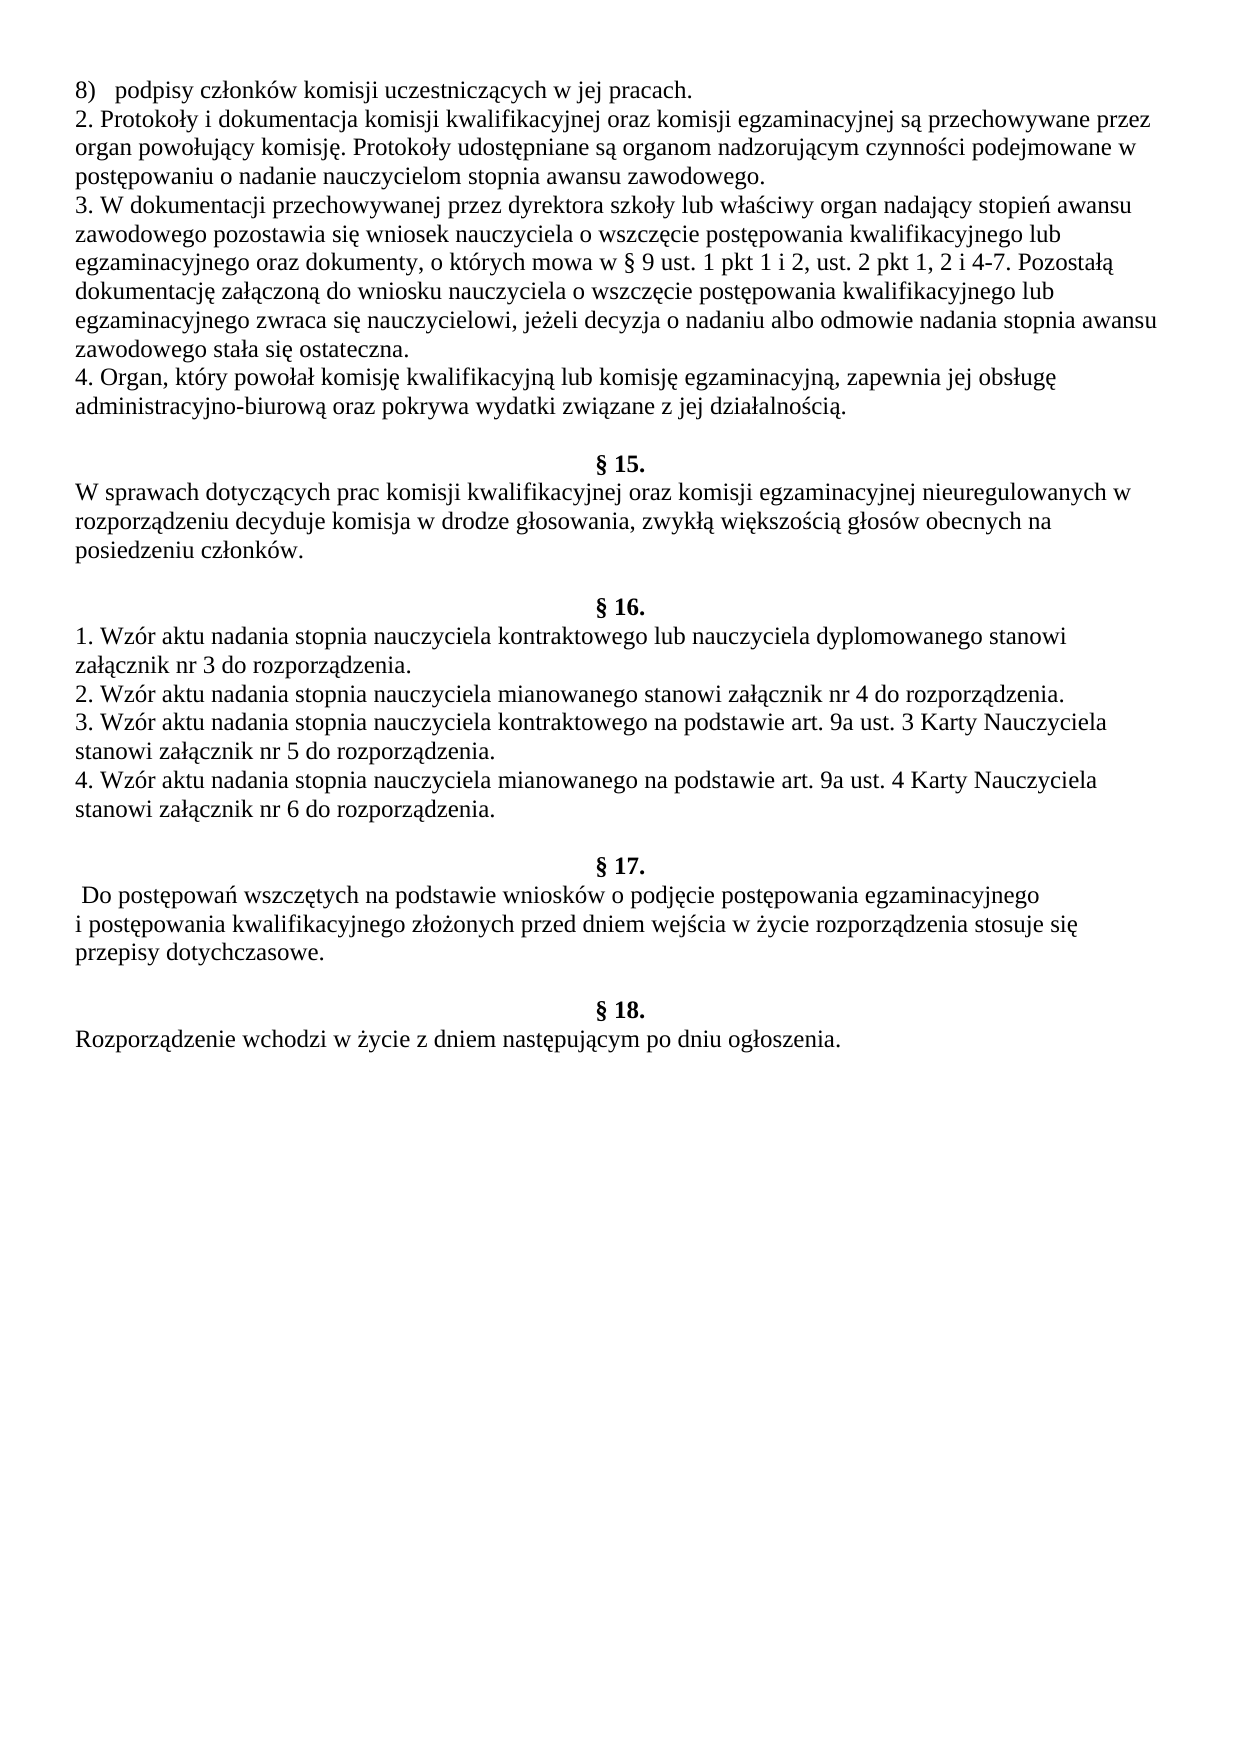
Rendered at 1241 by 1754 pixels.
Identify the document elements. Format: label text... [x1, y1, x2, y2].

text 3. W dokumentacji przechowywanej przez dyrektora szkoły lub właściwy organ nadający stopień awansu zawodowego pozostawia się wniosek nauczyciela o wszczęcie postępowania kwalifikacyjnego lub egzaminacyjnego oraz dokumenty, o których mowa w § 9 ust. 1 pkt 1 i 2, ust. 2 pkt 1, 2 i 4-7. Pozostałą dokumentację załączoną do wniosku nauczyciela o wszczęcie postępowania kwalifikacyjnego lub egzaminacyjnego zwraca się nauczycielowi, jeżeli decyzja o nadaniu albo odmowie nadania stopnia awansu zawodowego stała się ostateczna. [75, 190, 1165, 362]
text 2. Protokoły i dokumentacja komisji kwalifikacyjnej oraz komisji egzaminacyjnej są przechowywane przez organ powołujący komisję. Protokoły udostępniane są organom nadzorującym czynności podejmowane w postępowaniu o nadanie nauczycielom stopnia awansu zawodowego. [75, 104, 1165, 190]
text 8) podpisy członków komisji uczestniczących w jej pracach. [75, 75, 1165, 104]
text 2. Wzór aktu nadania stopnia nauczyciela mianowanego stanowi załącznik nr 4 do rozporządzenia. [75, 679, 1165, 707]
text § 17. [75, 851, 1165, 880]
text Rozporządzenie wchodzi w życie z dniem następującym po dniu ogłoszenia. [75, 1024, 1165, 1052]
text Do postępowań wszczętych na podstawie wniosków o podjęcie postępowania egzaminacyjnego i postępowania kwalifikacyjnego złożonych przed dniem wejścia w życie rozporządzenia stosuje się przepisy dotychczasowe. [75, 880, 1165, 966]
text 3. Wzór aktu nadania stopnia nauczyciela kontraktowego na podstawie art. 9a ust. 3 Karty Nauczyciela stanowi załącznik nr 5 do rozporządzenia. [75, 707, 1165, 765]
text 4. Wzór aktu nadania stopnia nauczyciela mianowanego na podstawie art. 9a ust. 4 Karty Nauczyciela stanowi załącznik nr 6 do rozporządzenia. [75, 765, 1165, 822]
text 1. Wzór aktu nadania stopnia nauczyciela kontraktowego lub nauczyciela dyplomowanego stanowi załącznik nr 3 do rozporządzenia. [75, 621, 1165, 679]
text W sprawach dotyczących prac komisji kwalifikacyjnej oraz komisji egzaminacyjnej nieuregulowanych w rozporządzeniu decyduje komisja w drodze głosowania, zwykłą większością głosów obecnych na posiedzeniu członków. [75, 477, 1165, 564]
text 4. Organ, który powołał komisję kwalifikacyjną lub komisję egzaminacyjną, zapewnia jej obsługę administracyjno-biurową oraz pokrywa wydatki związane z jej działalnością. [75, 362, 1165, 420]
text § 15. [75, 449, 1165, 477]
text § 16. [75, 592, 1165, 621]
text § 18. [75, 995, 1165, 1024]
